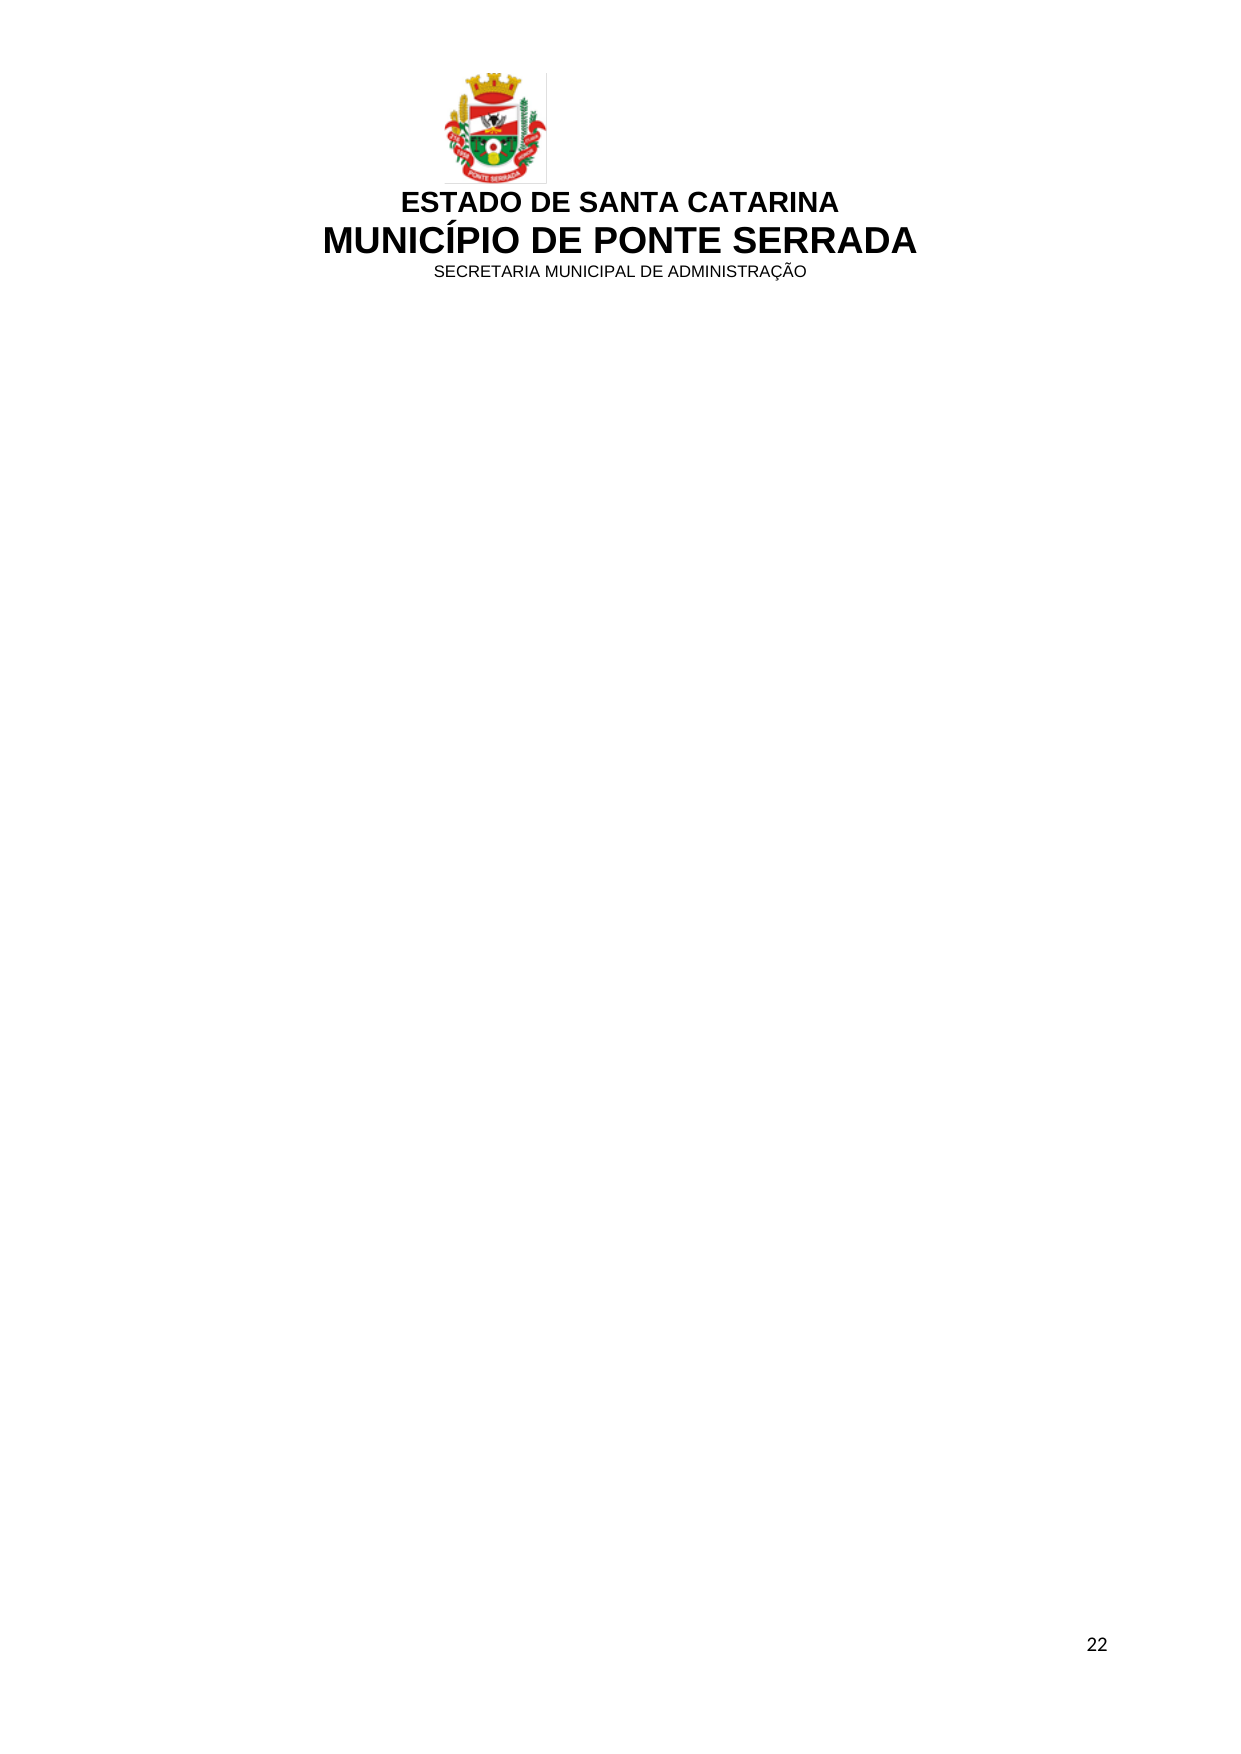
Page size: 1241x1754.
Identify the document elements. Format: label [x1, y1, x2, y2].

picture [444, 73, 548, 185]
